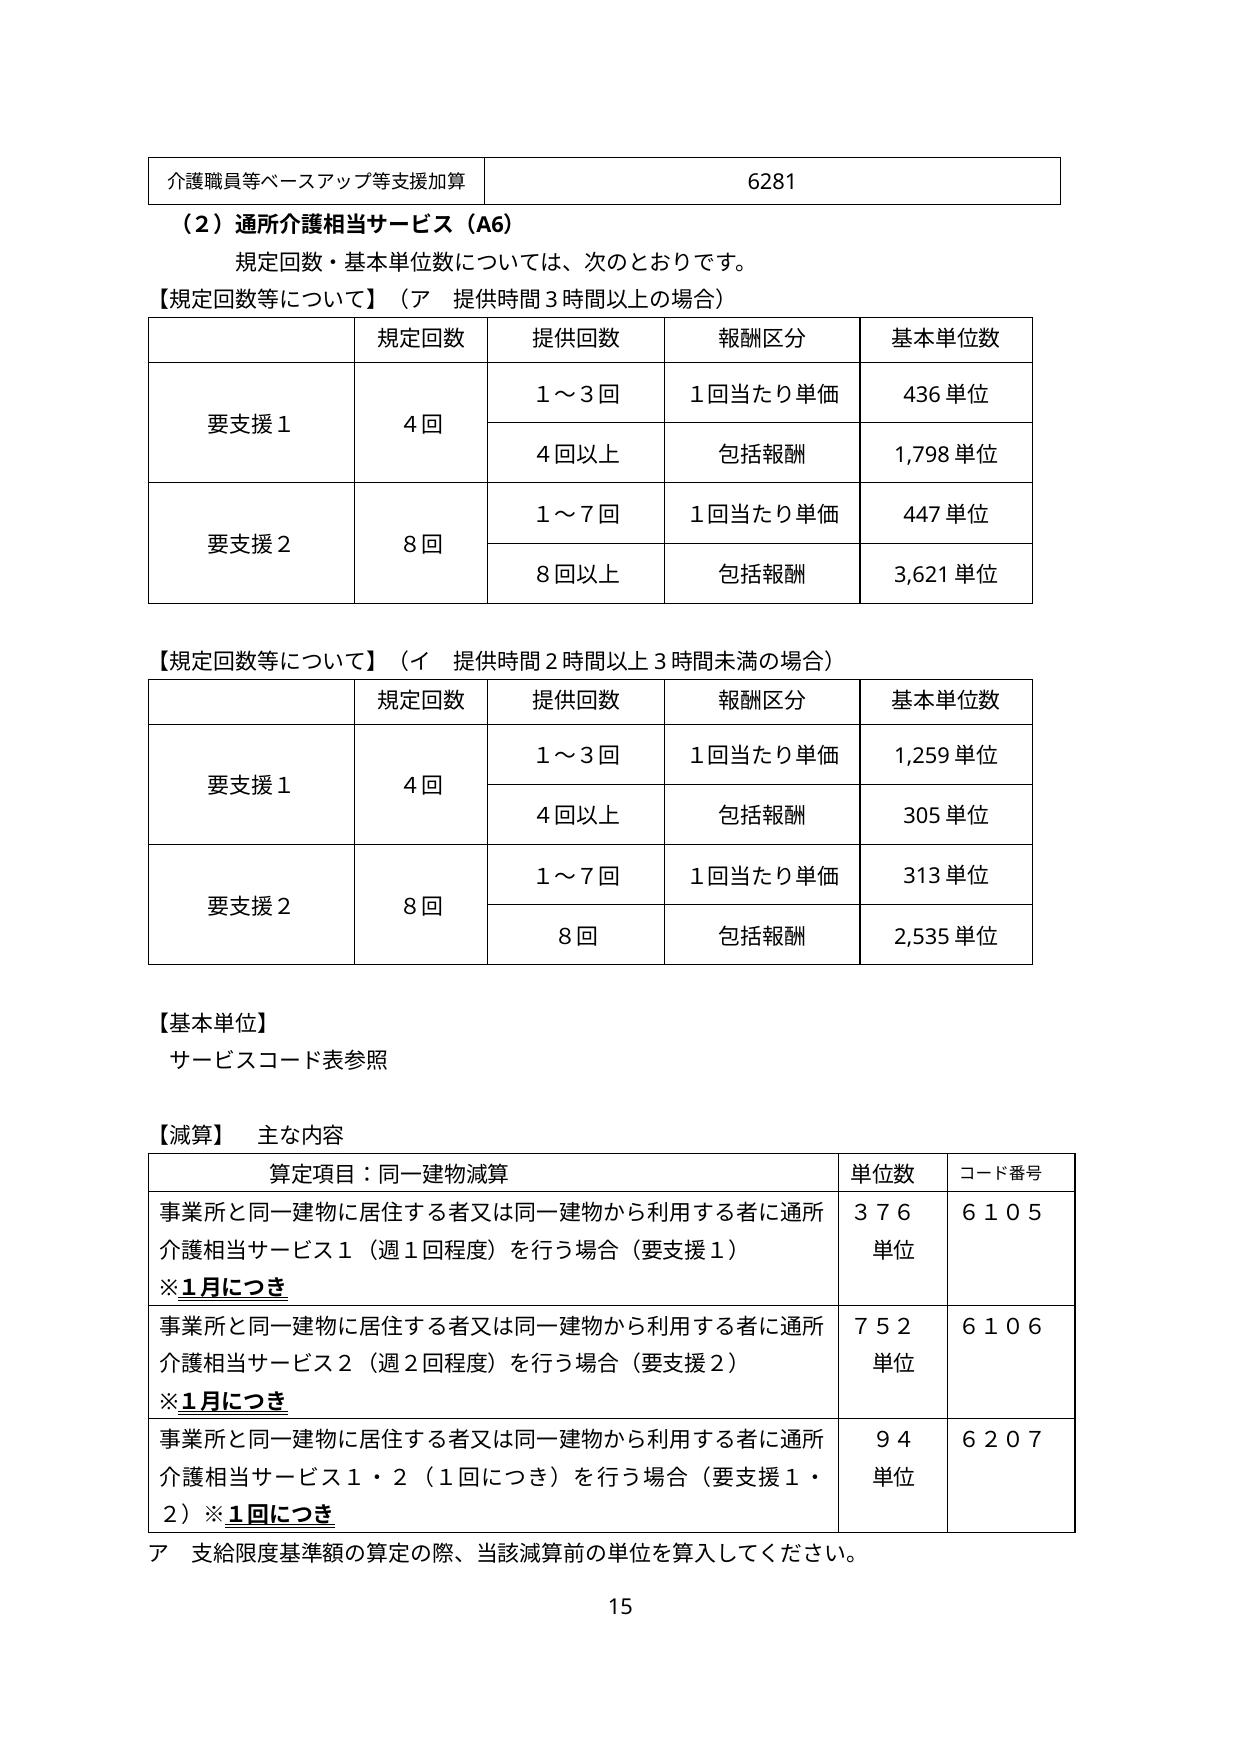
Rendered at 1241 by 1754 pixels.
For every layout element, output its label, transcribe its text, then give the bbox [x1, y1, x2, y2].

text 規定回数・基本単位数については、次のとおりです。 [148, 242, 1092, 279]
table_cell ３７６ 単位 [839, 1192, 947, 1305]
table_cell 3,621単位 [861, 544, 1032, 603]
table_cell 包括報酬 [665, 785, 859, 844]
table_cell 447単位 [861, 483, 1032, 542]
table_header 提供回数 [488, 680, 664, 723]
table_cell 包括報酬 [665, 905, 859, 964]
table_cell ６２０７ [948, 1419, 1074, 1532]
table_header 規定回数 [355, 680, 487, 723]
table_cell ９４ 単位 [839, 1419, 947, 1532]
table_cell ８回 [355, 845, 487, 964]
table_cell 436単位 [861, 363, 1032, 422]
table_cell 1,259単位 [861, 725, 1032, 784]
table_cell ８回 [355, 483, 487, 603]
table_header 単位数 [839, 1154, 947, 1191]
text 【規定回数等について】（ア 提供時間3時間以上の場合） [148, 279, 1092, 317]
text 【減算】 主な内容 [148, 1115, 1092, 1153]
table_cell ４回以上 [488, 785, 664, 844]
table_cell 要支援２ [149, 483, 354, 603]
table_cell １～７回 [488, 845, 664, 904]
text 【基本単位】 [148, 1003, 1092, 1040]
table_cell ４回以上 [488, 423, 664, 482]
table_header 算定項目：同一建物減算 [149, 1154, 838, 1191]
table_header [149, 318, 354, 362]
table_cell １～７回 [488, 483, 664, 542]
table_cell １回当たり単価 [665, 725, 859, 784]
table_cell 313単位 [861, 845, 1032, 904]
text サービスコード表参照 [148, 1040, 1092, 1078]
table_header 報酬区分 [665, 680, 859, 723]
table_cell １回当たり単価 [665, 483, 859, 542]
table_header 報酬区分 [665, 318, 859, 362]
table_cell 305単位 [861, 785, 1032, 844]
table_cell ７５２ 単位 [839, 1306, 947, 1418]
table_cell １回当たり単価 [665, 845, 859, 904]
text （２）通所介護相当サービス（A6） [148, 204, 1092, 242]
table_cell 包括報酬 [665, 544, 859, 603]
table_header 基本単位数 [861, 318, 1032, 362]
table_cell １回当たり単価 [665, 363, 859, 422]
table_header [149, 680, 354, 723]
table_cell 介護職員等ベースアップ等支援加算 [149, 158, 484, 203]
table_cell １～３回 [488, 725, 664, 784]
table_cell 要支援１ [149, 363, 354, 482]
table_cell 2,535単位 [861, 905, 1032, 964]
table_cell 要支援２ [149, 845, 354, 964]
table_cell １～３回 [488, 363, 664, 422]
table_cell 事業所と同一建物に居住する者又は同一建物から利用する者に通所介護相当サービス１・２（１回につき）を行う場合（要支援１・２）※１回につき [149, 1419, 838, 1532]
table_cell ６１０６ [948, 1306, 1074, 1418]
table_header 規定回数 [355, 318, 487, 362]
table_cell 要支援１ [149, 725, 354, 844]
table_cell ８回以上 [488, 544, 664, 603]
table_cell ６１０５ [948, 1192, 1074, 1305]
text ア 支給限度基準額の算定の際、当該減算前の単位を算入してください。 [148, 1533, 1092, 1570]
text 【規定回数等について】（イ 提供時間2時間以上3時間未満の場合） [148, 641, 1092, 679]
table_cell ４回 [355, 363, 487, 482]
table_header 基本単位数 [861, 680, 1032, 723]
table_cell 事業所と同一建物に居住する者又は同一建物から利用する者に通所介護相当サービス１（週１回程度）を行う場合（要支援１） ※１月につき [149, 1192, 838, 1305]
table_cell 6281 [485, 158, 1060, 203]
table_cell 1,798単位 [861, 423, 1032, 482]
table_cell ８回 [488, 905, 664, 964]
table_cell ４回 [355, 725, 487, 844]
table_header コード番号 [948, 1154, 1074, 1191]
table_cell 事業所と同一建物に居住する者又は同一建物から利用する者に通所介護相当サービス２（週２回程度）を行う場合（要支援２） ※１月につき [149, 1306, 838, 1418]
table_cell 包括報酬 [665, 423, 859, 482]
table_header 提供回数 [488, 318, 664, 362]
